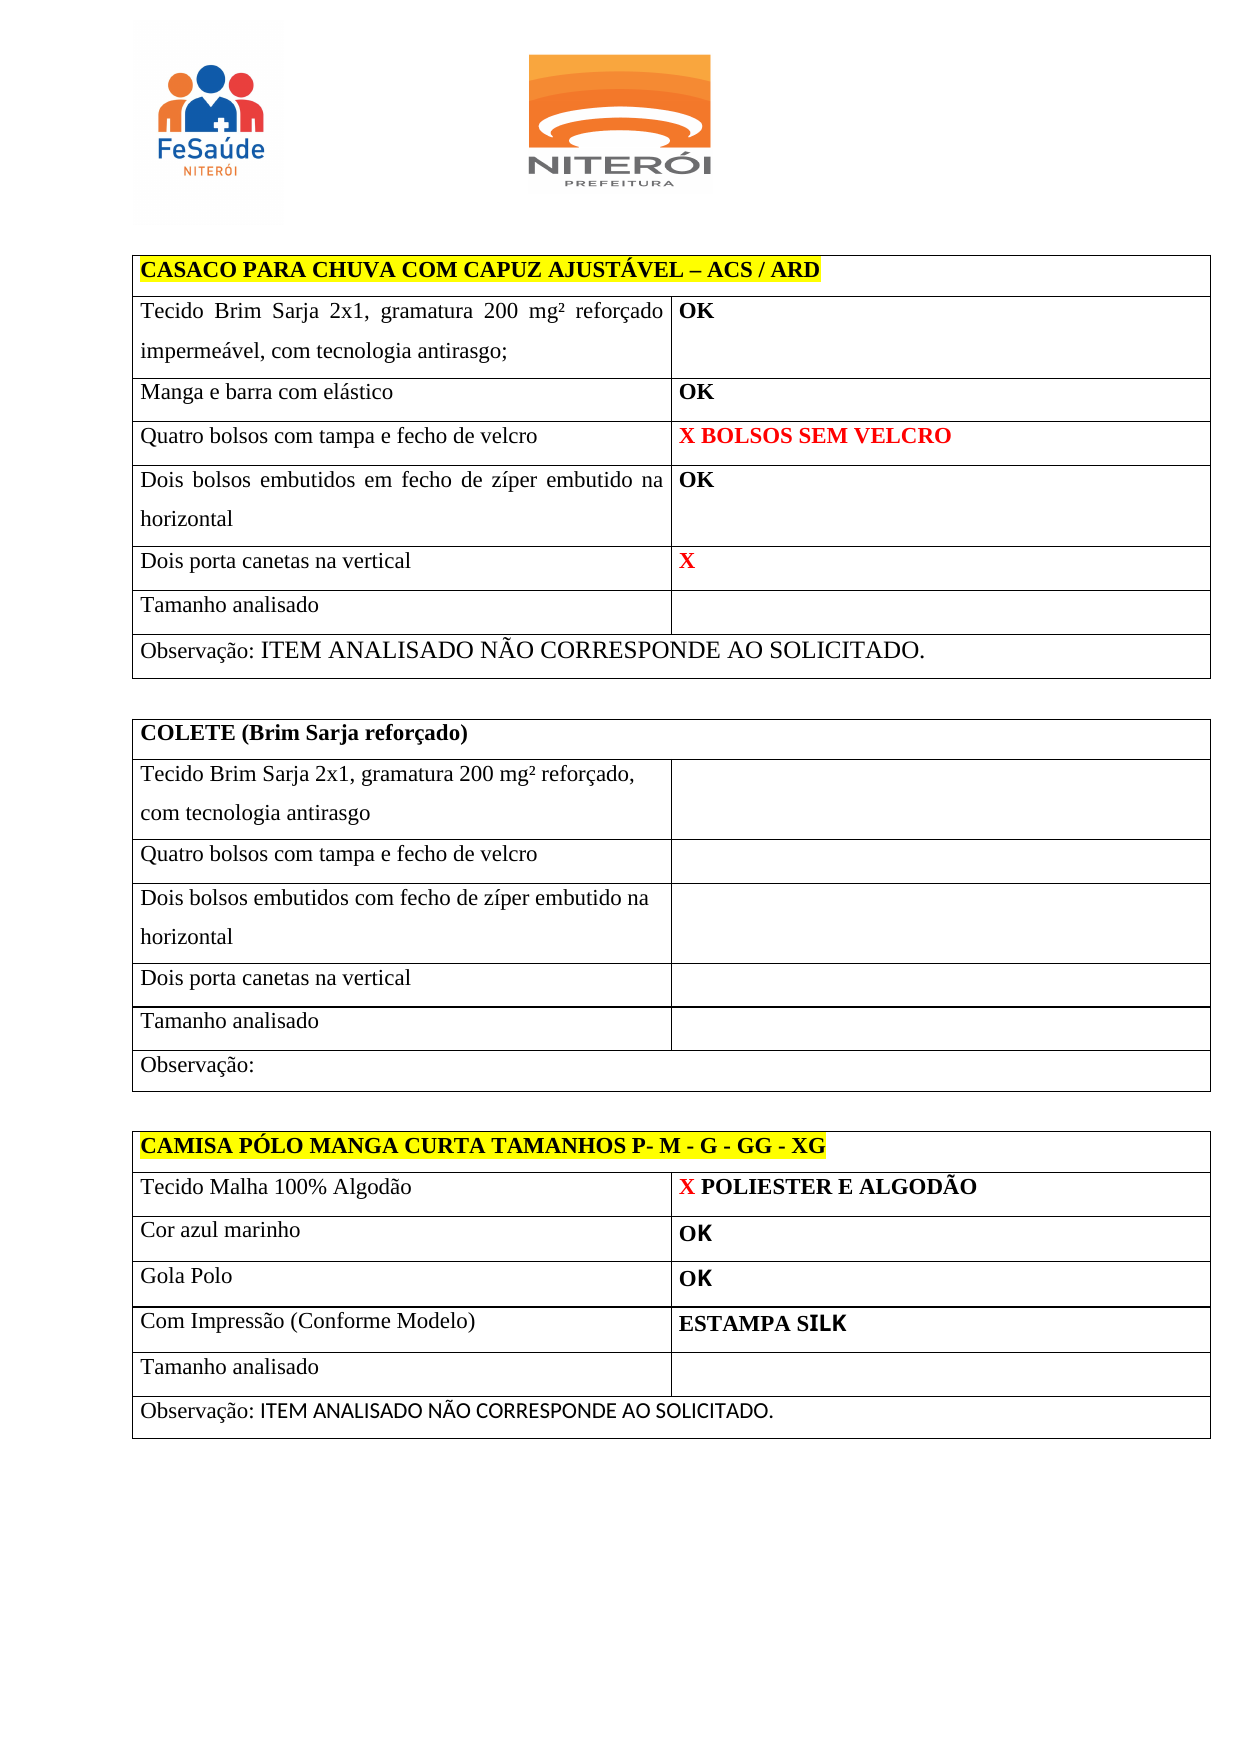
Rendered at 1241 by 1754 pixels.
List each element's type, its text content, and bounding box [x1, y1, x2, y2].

table_cell Tecido Brim Sarja 2x1, gramatura 200 mg² reforçado impermeável, com tecnologia antirasgo; [133, 297, 671, 377]
table_cell OK [672, 1217, 1210, 1261]
table_cell [672, 884, 1210, 963]
table_header CAMISA PÓLO MANGA CURTA TAMANHOS P- M - G - GG - XG [133, 1132, 1210, 1172]
table_cell X BOLSOS SEM VELCRO [672, 422, 1210, 465]
table_cell Dois porta canetas na vertical [133, 964, 671, 1006]
table_cell OK [672, 379, 1210, 421]
table_header COLETE (Brim Sarja reforçado) [133, 720, 1210, 759]
table_cell OK [672, 297, 1210, 377]
table_cell Dois bolsos embutidos em fecho de zíper embutido na horizontal [133, 466, 671, 546]
table_cell X POLIESTER E ALGODÃO [672, 1173, 1210, 1216]
table_cell Quatro bolsos com tampa e fecho de velcro [133, 840, 671, 883]
table_cell Observação: ITEM ANALISADO NÃO CORRESPONDE AO SOLICITADO. [133, 1397, 1210, 1438]
table_cell Tamanho analisado [133, 1353, 671, 1396]
table_cell [672, 1008, 1210, 1050]
table_cell OK [672, 466, 1210, 546]
table_cell Quatro bolsos com tampa e fecho de velcro [133, 422, 671, 465]
table_cell [672, 840, 1210, 883]
table_cell Com Impressão (Conforme Modelo) [133, 1308, 671, 1352]
table_cell Gola Polo [133, 1262, 671, 1306]
table_cell Tamanho analisado [133, 1008, 671, 1050]
table_cell [672, 591, 1210, 634]
table_cell ESTAMPA SILK [672, 1308, 1210, 1352]
table_cell [672, 760, 1210, 839]
table_header CASACO PARA CHUVA COM CAPUZ AJUSTÁVEL – ACS / ARD [133, 256, 1210, 296]
table_cell Manga e barra com elástico [133, 379, 671, 421]
table_cell Dois porta canetas na vertical [133, 547, 671, 590]
table_cell Dois bolsos embutidos com fecho de zíper embutido na horizontal [133, 884, 671, 963]
table_cell Observação: [133, 1051, 1210, 1091]
table_cell Tecido Malha 100% Algodão [133, 1173, 671, 1216]
table_cell Tamanho analisado [133, 591, 671, 634]
table_cell X [672, 547, 1210, 590]
table_cell Cor azul marinho [133, 1217, 671, 1261]
table_cell Observação: ITEM ANALISADO NÃO CORRESPONDE AO SOLICITADO. [133, 635, 1210, 678]
table_cell [672, 1353, 1210, 1396]
table_cell OK [672, 1262, 1210, 1306]
table_cell Tecido Brim Sarja 2x1, gramatura 200 mg² reforçado, com tecnologia antirasgo [133, 760, 671, 839]
picture [132, 20, 284, 225]
table_cell [672, 964, 1210, 1006]
